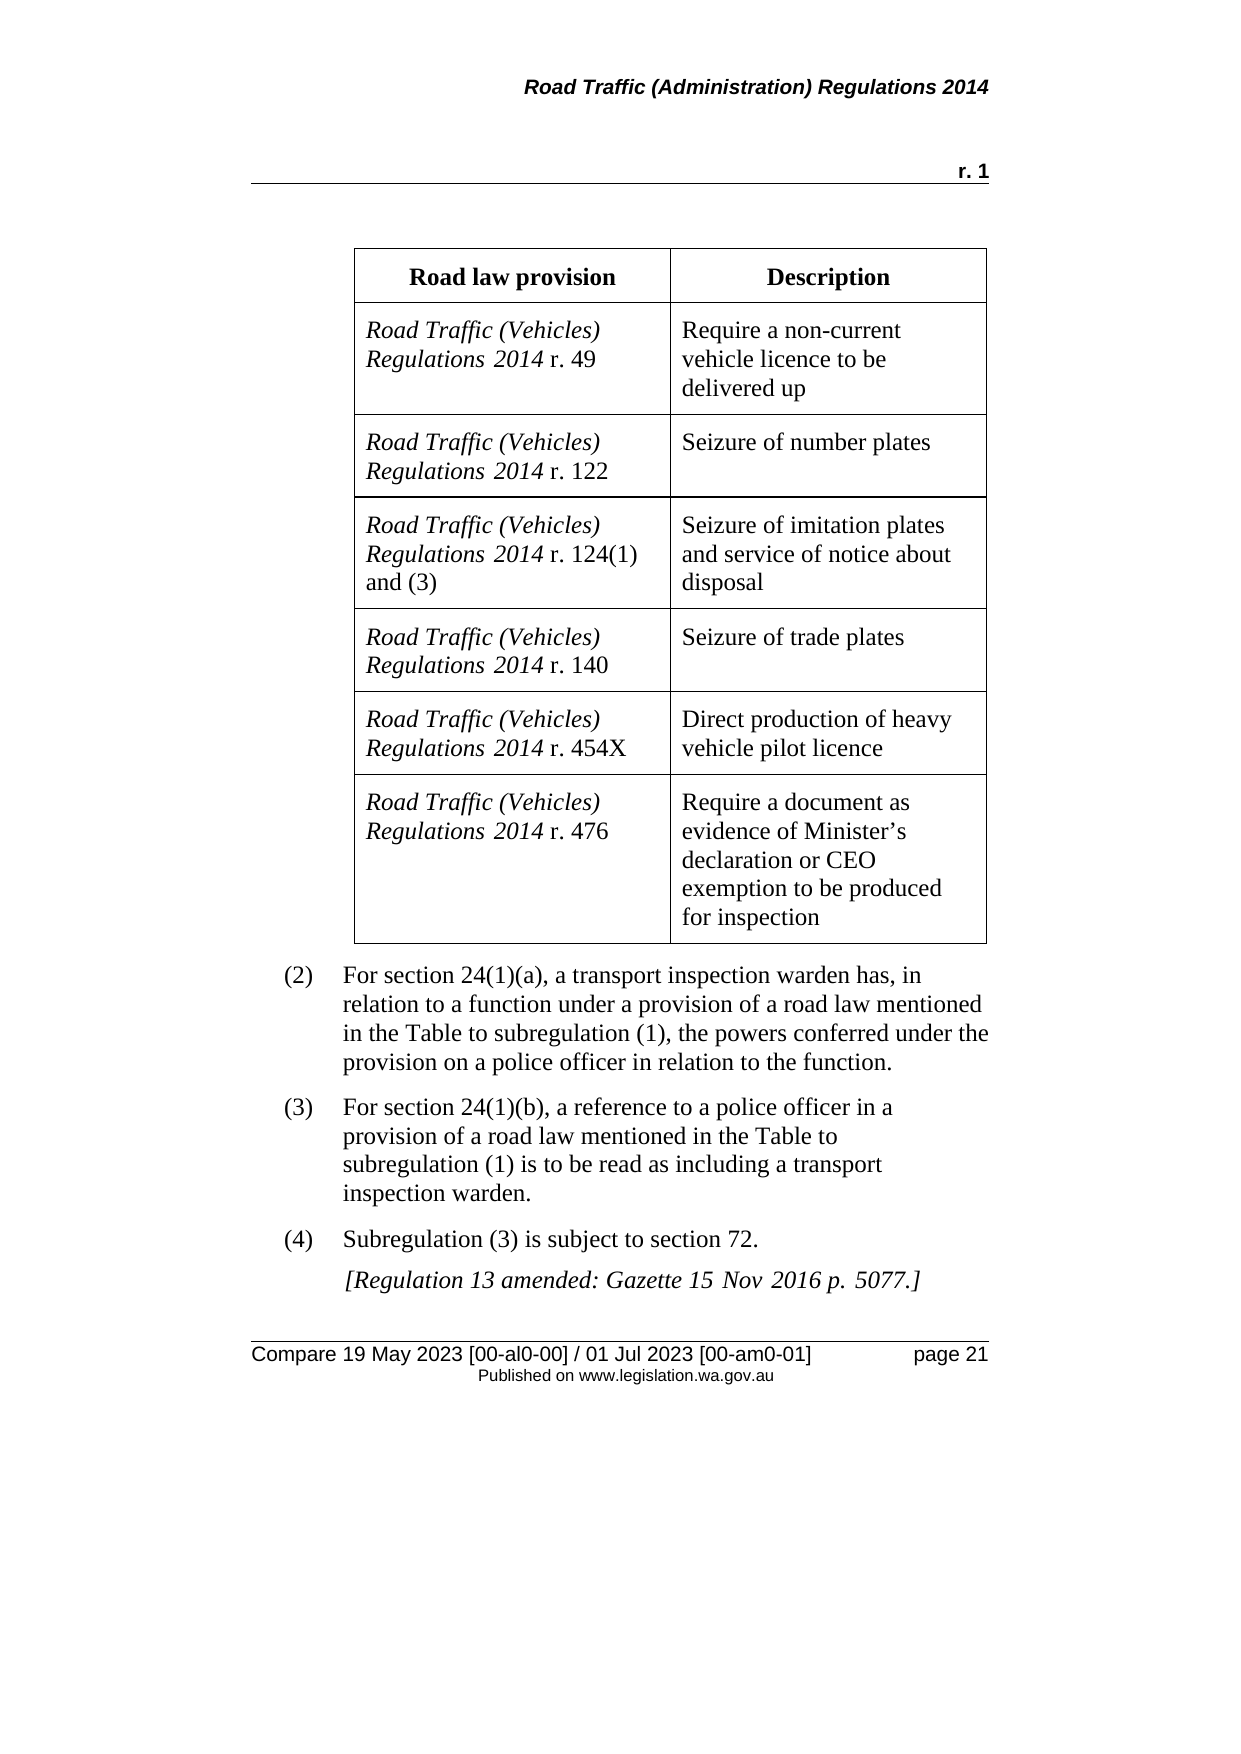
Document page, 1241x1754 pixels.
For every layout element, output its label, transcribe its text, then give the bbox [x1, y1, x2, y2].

text (3) For section 24(1)(b), a reference to a police officer in a provision of a road law mentioned in the Table to subregulation (1) is to be read as including a transport inspection warden. [251, 1092, 989, 1207]
table_header Description [671, 249, 986, 302]
table_cell Road Traffic (Vehicles) Regulations 2014 r. 476 [355, 775, 670, 943]
table_cell Road Traffic (Vehicles) Regulations 2014 r. 140 [355, 609, 670, 691]
table_cell Road Traffic (Vehicles) Regulations 2014 r. 122 [355, 415, 670, 496]
text (4) Subregulation (3) is subject to section 72. [251, 1224, 989, 1252]
table_cell Require a document as evidence of Minister’s declaration or CEO exemption to be produced for inspection [671, 775, 986, 943]
text [Regulation 13 amended: Gazette 15 Nov 2016 p. 5077.] [251, 1265, 989, 1294]
table_cell Require a non-current vehicle licence to be delivered up [671, 303, 986, 414]
table_cell Seizure of number plates [671, 415, 986, 496]
table_cell Road Traffic (Vehicles) Regulations 2014 r. 454X [355, 692, 670, 774]
table_cell Road Traffic (Vehicles) Regulations 2014 r. 49 [355, 303, 670, 414]
table_cell Direct production of heavy vehicle pilot licence [671, 692, 986, 774]
table_header Road law provision [355, 249, 670, 302]
table_cell Seizure of trade plates [671, 609, 986, 691]
table_cell Seizure of imitation plates and service of notice about disposal [671, 498, 986, 608]
text (2) For section 24(1)(a), a transport inspection warden has, in relation to a function under a provision of a road law mentioned in the Table to subregulation (1), the powers conferred under the provision on a police officer in relation to the function. [251, 960, 989, 1075]
table_cell Road Traffic (Vehicles) Regulations 2014 r. 124(1) and (3) [355, 498, 670, 608]
